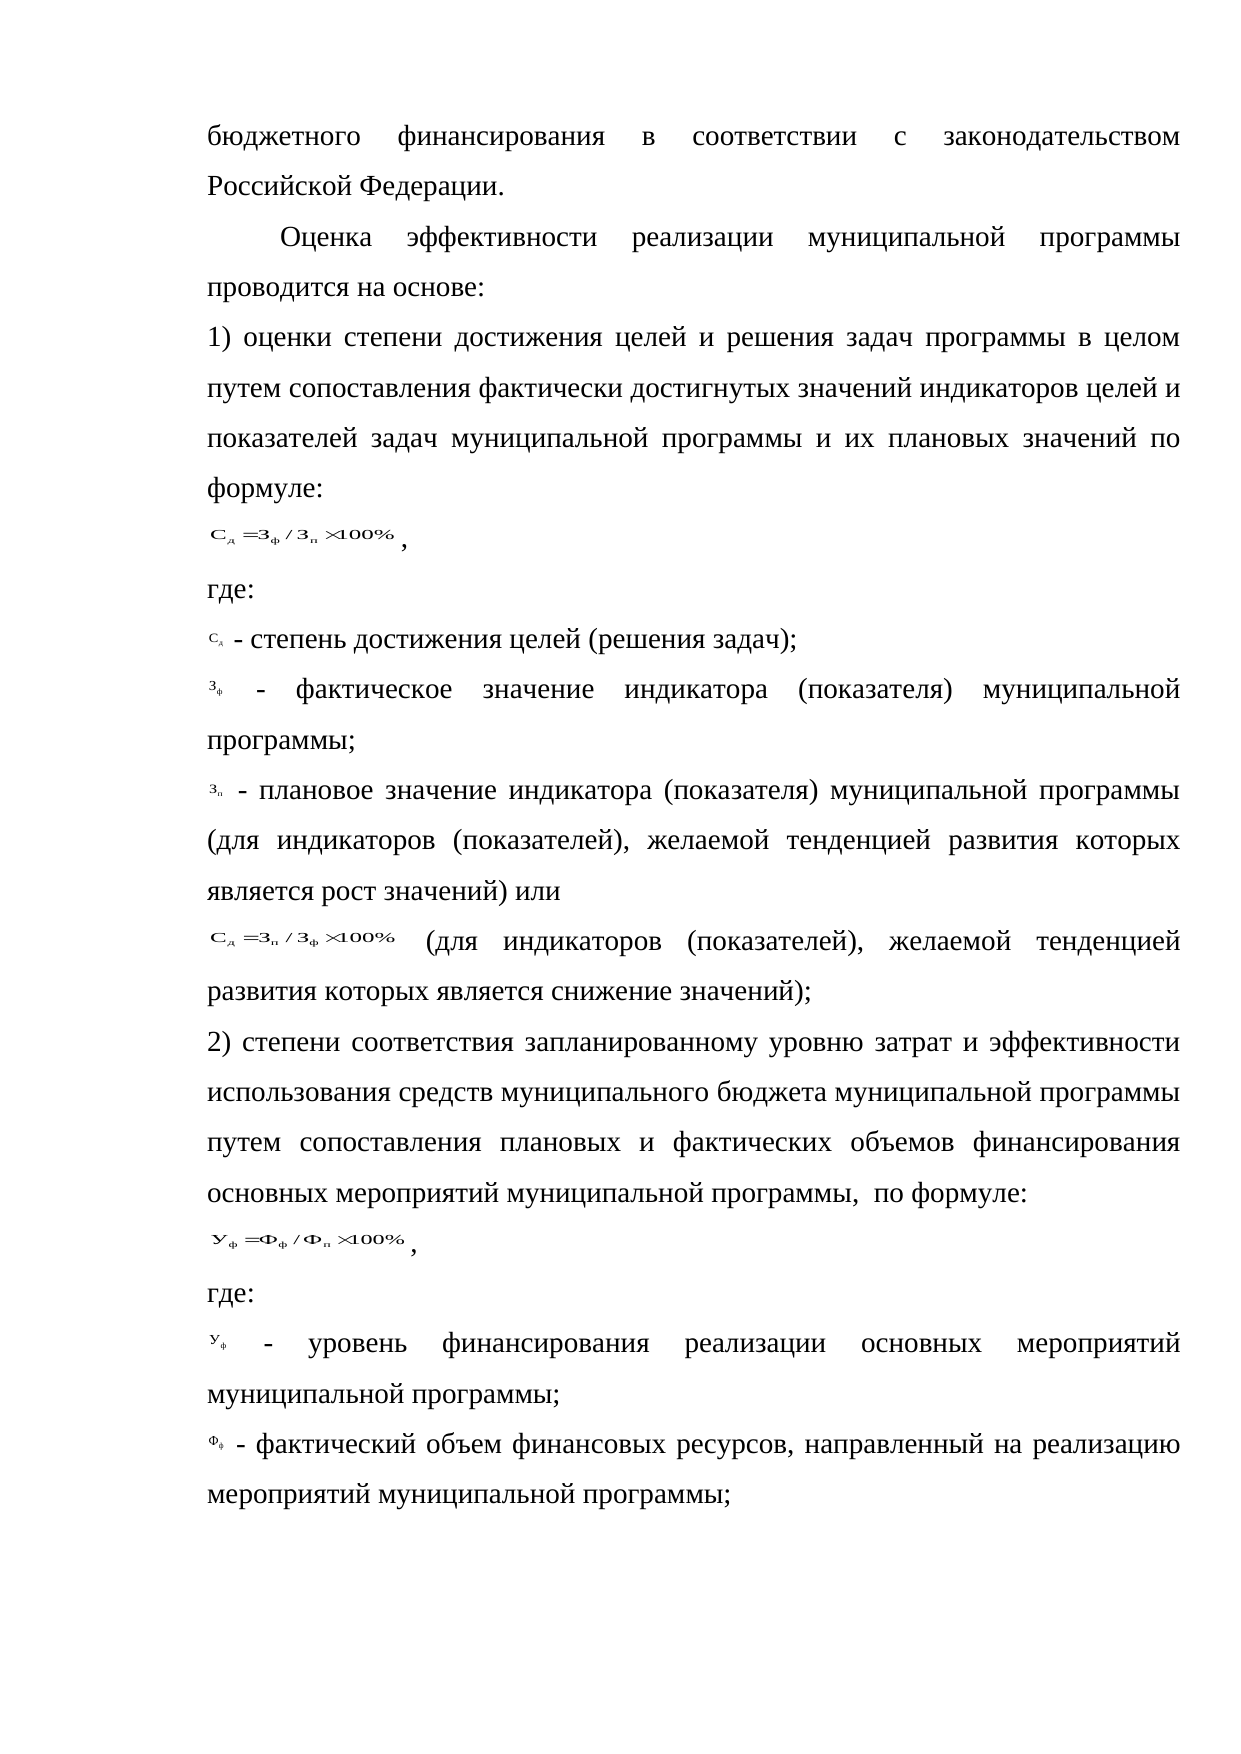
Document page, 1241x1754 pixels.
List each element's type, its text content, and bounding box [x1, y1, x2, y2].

text (для индикаторов (показателей), желаемой тенденцией развития которых является снижение значений); [207, 923, 1181, 1007]
text где: [207, 571, 1181, 604]
text , [207, 1225, 1181, 1258]
text 2) степени соответствия запланированному уровню затрат и эффективности использования средств муниципального бюджета муниципальной программы путем сопоставления плановых и фактических объемов финансирования основных мероприятий муниципальной программы, по формуле: [207, 1024, 1181, 1208]
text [207, 118, 1181, 202]
text где: [207, 1275, 1181, 1309]
text Оценка эффективности реализации муниципальной программы проводится на основе: [207, 219, 1181, 303]
text - фактическое значение индикатора (показателя) муниципальной программы; [207, 672, 1181, 755]
text - уровень финансирования реализации основных мероприятий муниципальной программы; [207, 1326, 1181, 1409]
text , [207, 521, 1181, 554]
text 1) оценки степени достижения целей и решения задач программы в целом путем сопоставления фактически достигнутых значений индикаторов целей и показателей задач муниципальной программы и их плановых значений по формуле: [207, 319, 1181, 504]
text - плановое значение индикатора (показателя) муниципальной программы (для индикаторов (показателей), желаемой тенденцией развития которых является рост значений) или [207, 772, 1181, 906]
text - степень достижения целей (решения задач); [207, 621, 1181, 655]
text - фактический объем финансовых ресурсов, направленный на реализацию мероприятий муниципальной программы; [207, 1426, 1181, 1510]
